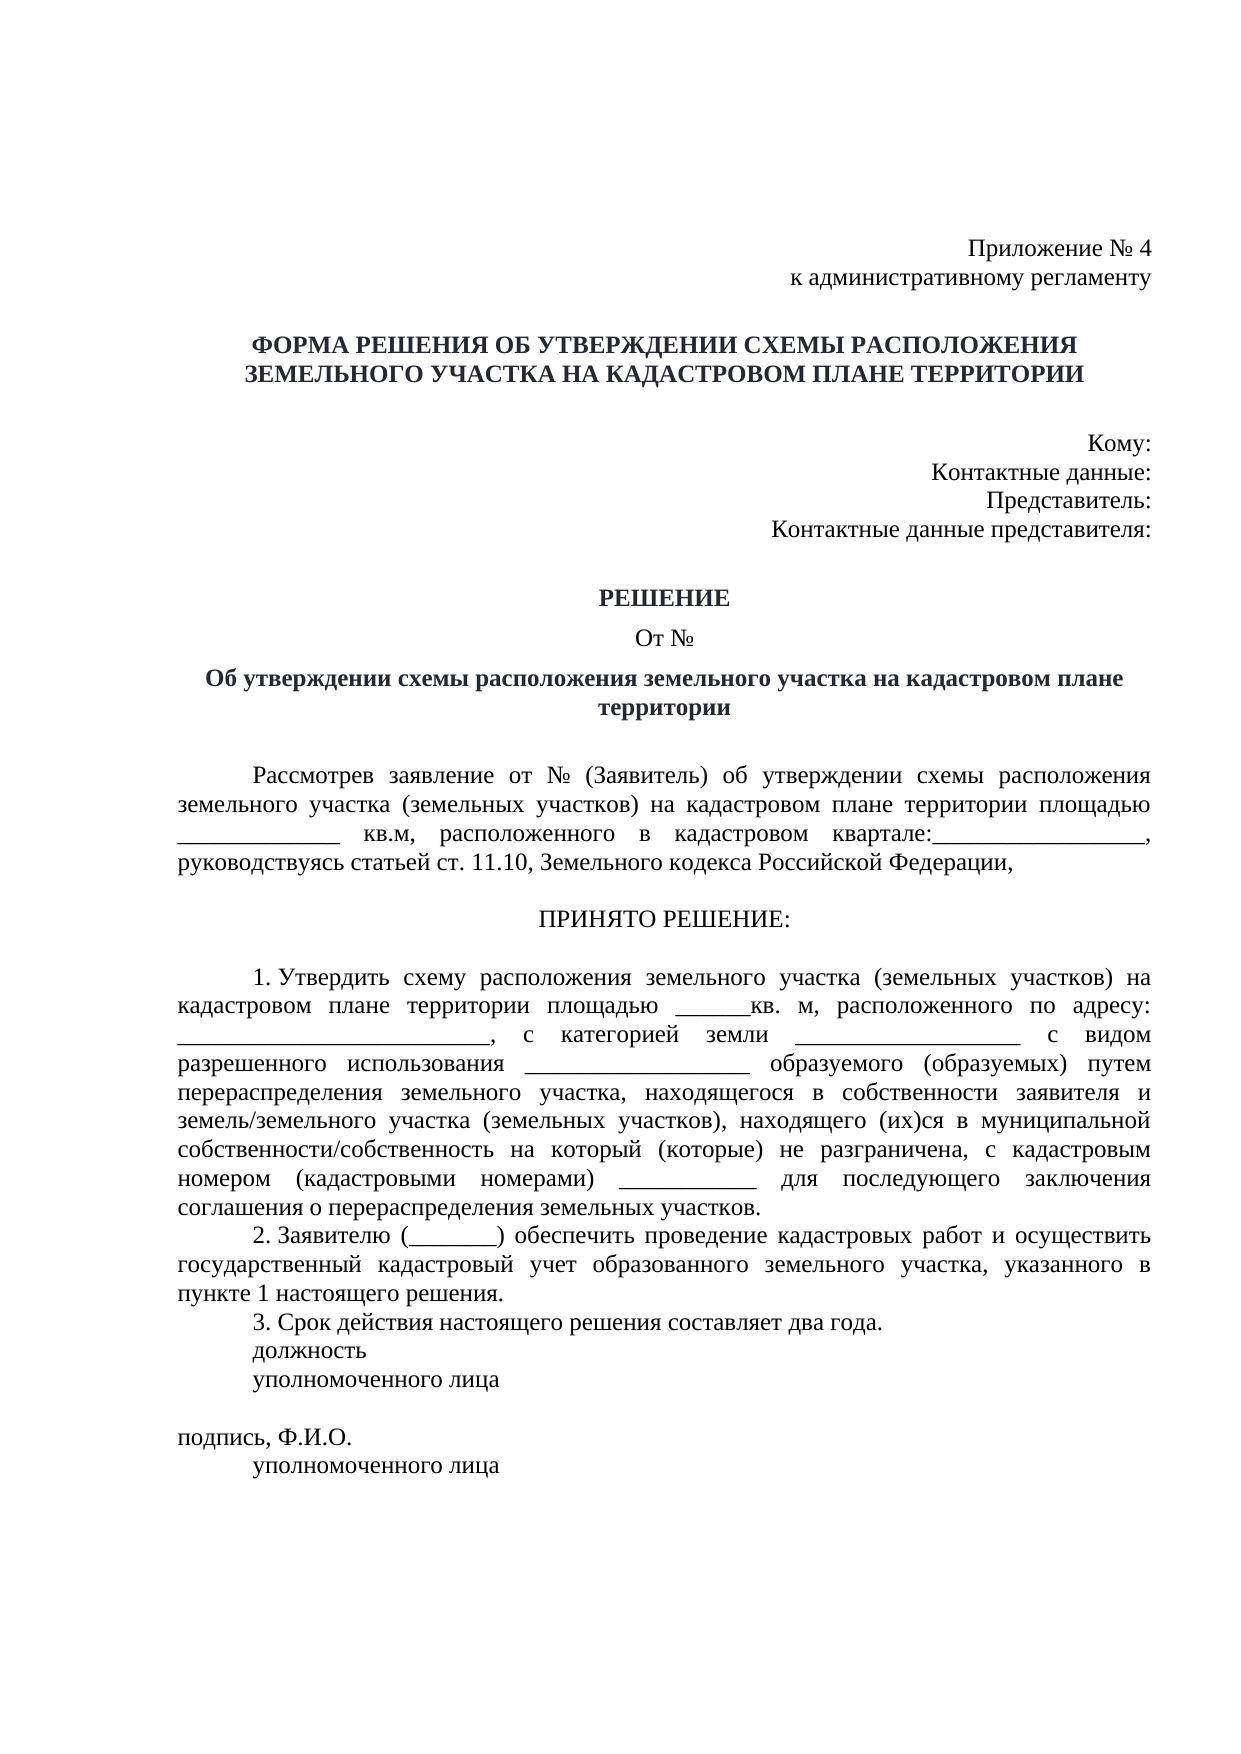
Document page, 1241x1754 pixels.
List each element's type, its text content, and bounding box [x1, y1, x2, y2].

text Кому: [177, 428, 1152, 457]
text РЕШЕНИЕ [177, 583, 1152, 612]
text ФОРМА РЕШЕНИЯ ОБ УТВЕРЖДЕНИИ СХЕМЫ РАСПОЛОЖЕНИЯ ЗЕМЕЛЬНОГО УЧАСТКА НА КАДАСТРОВОМ ПЛАНЕ ТЕРРИТОРИИ [177, 331, 1152, 388]
text Приложение № 4 [177, 233, 1152, 262]
text уполномоченного лица [177, 1451, 1152, 1479]
text должность [177, 1336, 1152, 1364]
text подпись, Ф.И.О. [177, 1422, 1152, 1451]
text Представитель: [177, 486, 1152, 514]
text Контактные данные: [177, 457, 1152, 486]
text 2. Заявителю (_______) обеспечить проведение кадастровых работ и осуществить государственный кадастровый учет образованного земельного участка, указанного в пункте 1 настоящего решения. [177, 1221, 1152, 1307]
text ПРИНЯТО РЕШЕНИЕ: [177, 904, 1152, 933]
text Рассмотрев заявление от № (Заявитель) об утверждении схемы расположения земельного участка (земельных участков) на кадастровом плане территории площадью _____________ кв.м, расположенного в кадастровом квартале:_________________, руководствуясь статьей ст. 11.10, Земельного кодекса Российской Федерации, [177, 761, 1152, 876]
text 1. Утвердить схему расположения земельного участка (земельных участков) на кадастровом плане территории площадью ______кв. м, расположенного по адресу: _________________________, с категорией земли __________________ с видом разрешенного использования __________________ образуемого (образуемых) путем перераспределения земельного участка, находящегося в собственности заявителя и земель/земельного участка (земельных участков), находящего (их)ся в муниципальной собственности/собственность на который (которые) не разграничена, с кадастровым номером (кадастровыми номерами) ___________ для последующего заключения соглашения о перераспределения земельных участков. [177, 962, 1152, 1221]
text уполномоченного лица [177, 1364, 1152, 1393]
text От № [177, 623, 1152, 652]
text к административному регламенту [643, 262, 1152, 291]
text Об утверждении схемы расположения земельного участка на кадастровом плане территории [177, 663, 1152, 721]
text 3. Срок действия настоящего решения составляет два года. [177, 1307, 1152, 1336]
text Контактные данные представителя: [177, 514, 1152, 543]
